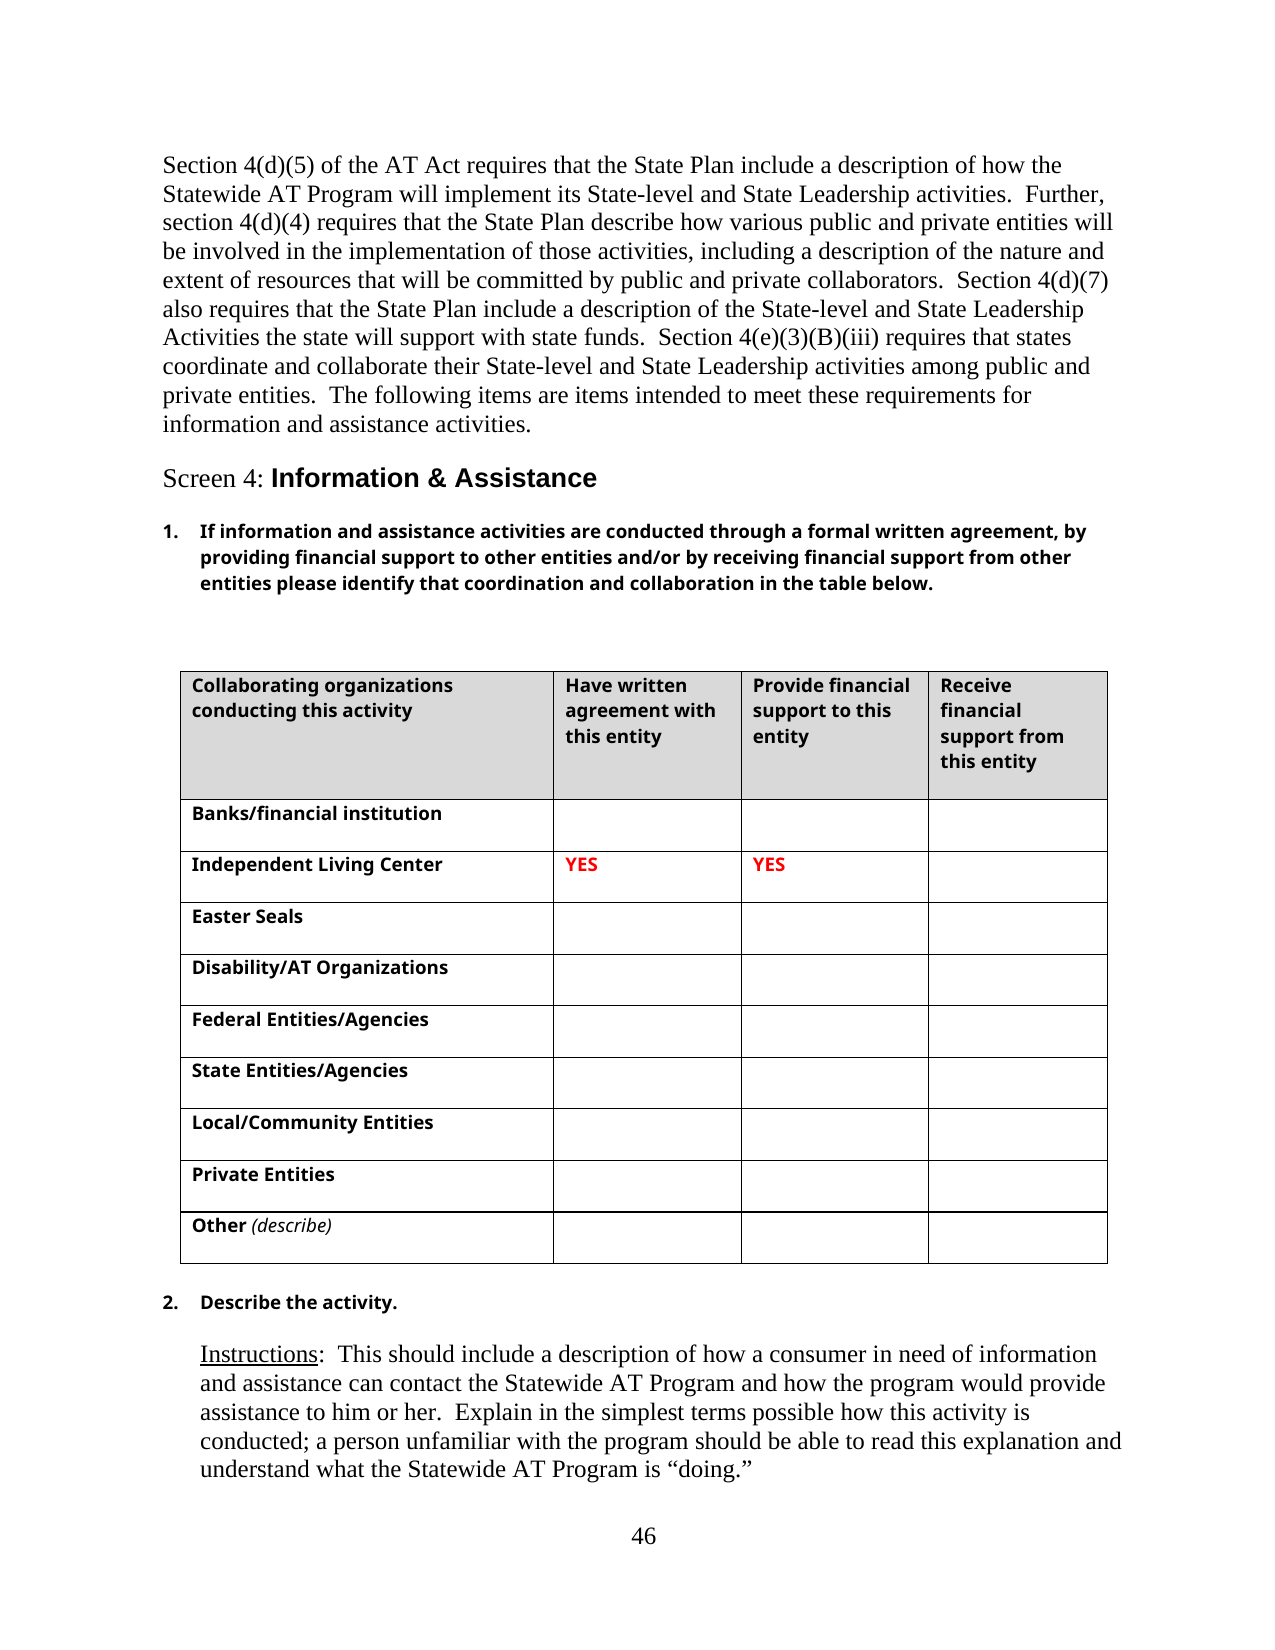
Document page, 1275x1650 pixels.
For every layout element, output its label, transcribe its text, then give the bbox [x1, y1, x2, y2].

subtitle Information & Assistance [162, 462, 1125, 494]
text Section 4(d)(5) of the AT Act requires that the State Plan include a description of how the Statewide AT Program will implement its State-level and State Leadership activities. Further, section 4(d)(4) requires that the State Plan describe how various public and private entities will be involved in the implementation of those activities, including a description of the nature and extent of resources that will be committed by public and private collaborators. Section 4(d)(7) also requires that the State Plan include a description of the State-level and State Leadership Activities the state will support with state funds. Section 4(e)(3)(B)(iii) requires that states coordinate and collaborate their State-level and State Leadership activities among public and private entities. The following items are items intended to meet these requirements for information and assistance activities. [162, 150, 1125, 437]
table_cell Banks/financial institution [181, 800, 553, 851]
table_cell YES [554, 852, 741, 902]
table_cell [929, 955, 1107, 1005]
table_cell Easter Seals [181, 903, 553, 954]
table_cell [929, 800, 1107, 851]
table_header Receive financial support from this entity [929, 672, 1107, 799]
table_cell [929, 1058, 1107, 1108]
table_cell State Entities/Agencies [181, 1058, 553, 1108]
table_cell [554, 800, 741, 851]
table_cell Federal Entities/Agencies [181, 1006, 553, 1057]
table_cell [554, 1109, 741, 1160]
table_header Collaborating organizations conducting this activity [181, 672, 553, 799]
table_cell [929, 1213, 1107, 1263]
table_cell [742, 903, 928, 954]
text Instructions: This should include a description of how a consumer in need of information and assistance can contact the Statewide AT Program and how the program would provide assistance to him or her. Explain in the simplest terms possible how this activity is conducted; a person unfamiliar with the program should be able to read this explanation and understand what the Statewide AT Program is “doing.” [200, 1339, 1125, 1483]
list Describe the activity. [162, 1289, 1125, 1314]
table_cell [929, 1006, 1107, 1057]
table_cell [929, 852, 1107, 902]
table_cell [554, 955, 741, 1005]
table_cell Local/Community Entities [181, 1109, 553, 1160]
table_cell Disability/AT Organizations [181, 955, 553, 1005]
table_cell [929, 1161, 1107, 1211]
table_cell [742, 1006, 928, 1057]
table_cell [929, 903, 1107, 954]
table_cell [742, 1213, 928, 1263]
table_cell Other (describe) [181, 1213, 553, 1263]
table_cell [554, 903, 741, 954]
table_cell Private Entities [181, 1161, 553, 1211]
table_cell [742, 955, 928, 1005]
table_cell [554, 1006, 741, 1057]
table_cell [742, 800, 928, 851]
table_cell YES [742, 852, 928, 902]
table_cell [554, 1058, 741, 1108]
table_cell [742, 1161, 928, 1211]
list If information and assistance activities are conducted through a formal written agreement, by providing financial support to other entities and/or by receiving financial support from other entities please identify that coordination and collaboration in the table below. [162, 519, 1125, 595]
table_cell [554, 1161, 741, 1211]
table_cell [554, 1213, 741, 1263]
table_cell [742, 1109, 928, 1160]
table_header Provide financial support to this entity [742, 672, 928, 799]
table_header Have written agreement with this entity [554, 672, 741, 799]
table_cell Independent Living Center [181, 852, 553, 902]
table_cell [929, 1109, 1107, 1160]
table_cell [742, 1058, 928, 1108]
